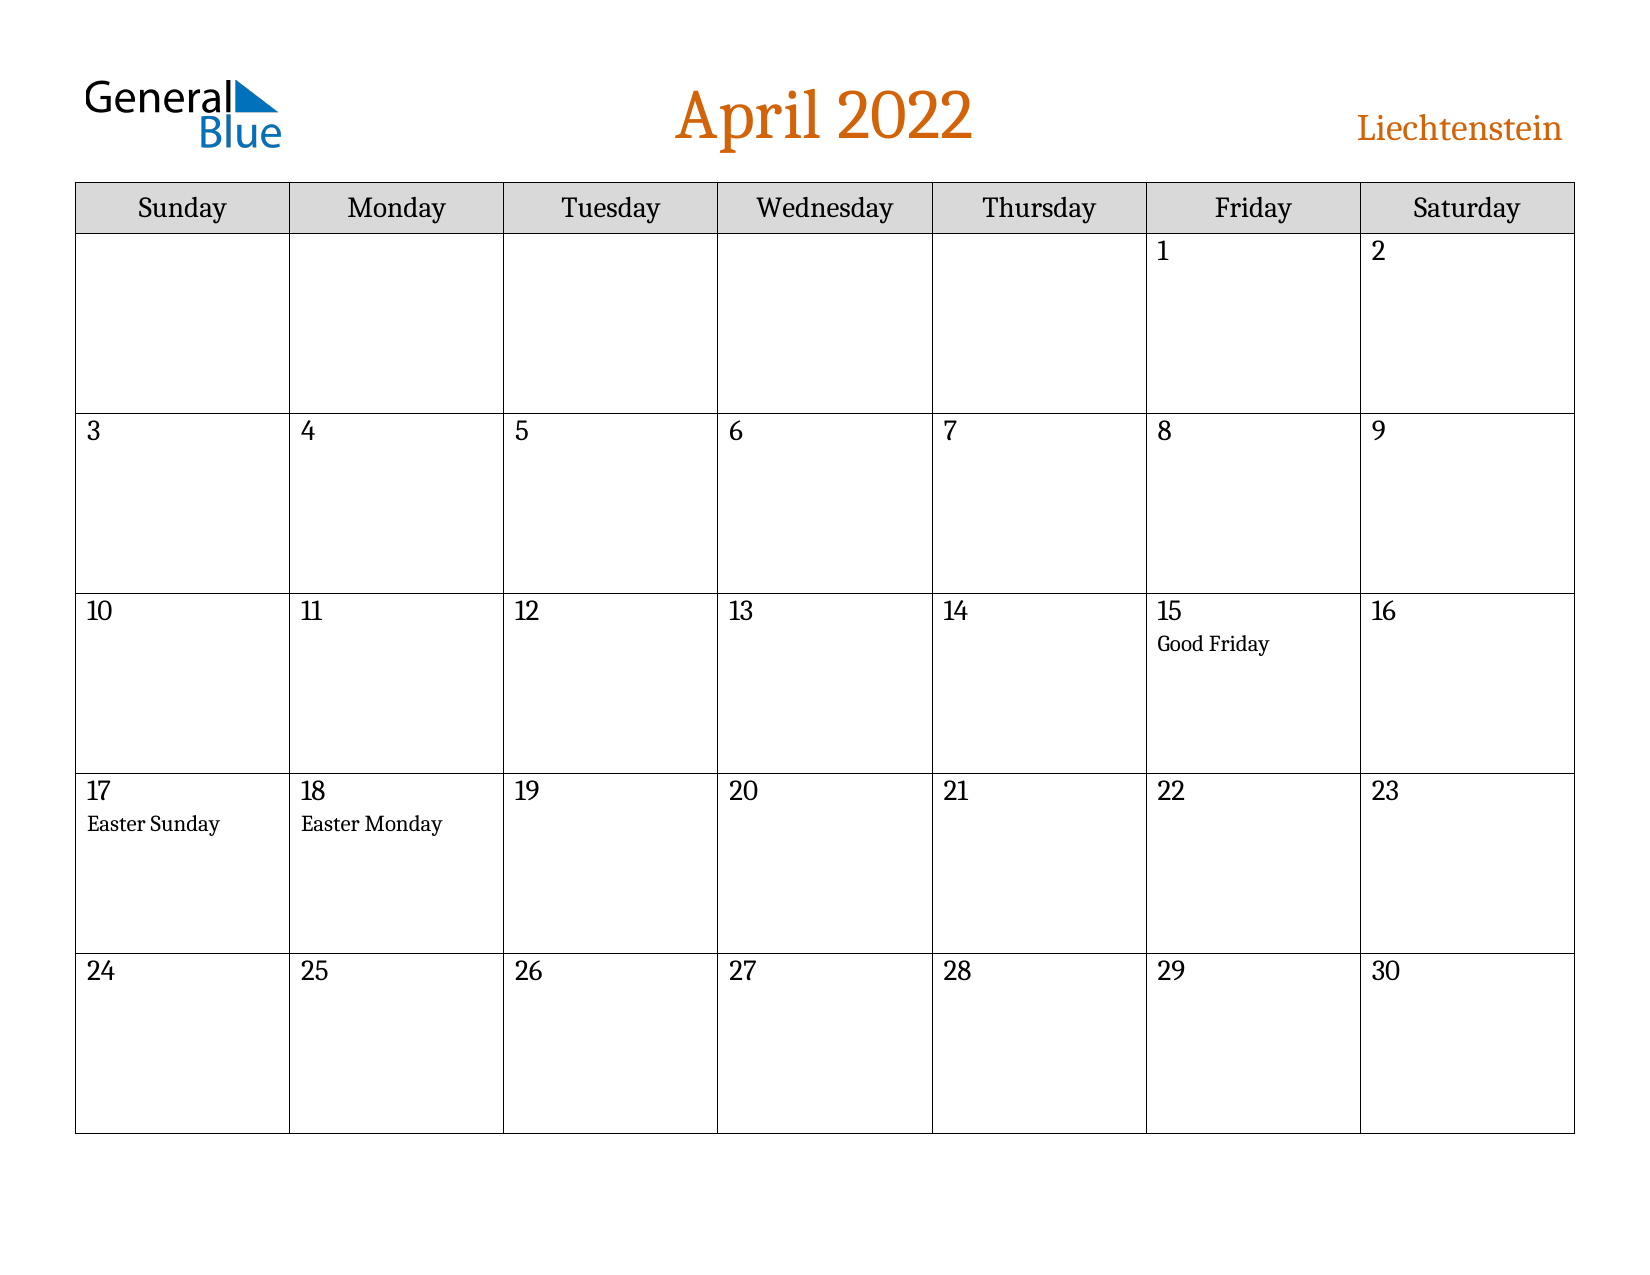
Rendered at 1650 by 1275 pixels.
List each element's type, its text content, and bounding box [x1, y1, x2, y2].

table_cell 7 [933, 414, 1146, 450]
table_cell 16 [1361, 594, 1574, 630]
table_cell 17 [76, 774, 289, 810]
table_cell [290, 450, 503, 593]
table_cell [504, 450, 717, 593]
table_cell [504, 990, 717, 1133]
table_cell 29 [1147, 954, 1360, 990]
table_cell [504, 270, 717, 413]
table_cell [1361, 450, 1574, 593]
table_cell 30 [1361, 954, 1574, 990]
table_cell 10 [76, 594, 289, 630]
table_cell [718, 630, 932, 773]
table_cell [1361, 810, 1574, 953]
table_cell [290, 270, 503, 413]
table_cell [290, 990, 503, 1133]
table_cell 21 [933, 774, 1146, 810]
table_header [76, 75, 503, 182]
table_cell 12 [504, 594, 717, 630]
table_cell 11 [290, 594, 503, 630]
table_cell 9 [1361, 414, 1574, 450]
table_cell [76, 630, 289, 773]
table_cell [76, 234, 289, 270]
table_cell 25 [290, 954, 503, 990]
table_cell [290, 234, 503, 270]
table_cell 19 [504, 774, 717, 810]
table_cell [718, 810, 932, 953]
table_cell 1 [1147, 234, 1360, 270]
table_cell 13 [718, 594, 932, 630]
table_cell [1361, 270, 1574, 413]
table_cell [933, 630, 1146, 773]
table_cell [718, 270, 932, 413]
table_cell 26 [504, 954, 717, 990]
table_cell [504, 630, 717, 773]
table_cell [933, 990, 1146, 1133]
table_cell [504, 234, 717, 270]
table_cell 15 [1147, 594, 1360, 630]
table_cell 3 [76, 414, 289, 450]
table_cell [76, 990, 289, 1133]
table_cell [933, 450, 1146, 593]
table_cell Wednesday [718, 183, 932, 233]
table_cell 28 [933, 954, 1146, 990]
table_cell Sunday [76, 183, 289, 233]
table_cell [290, 630, 503, 773]
table_cell [1147, 810, 1360, 953]
table_cell Easter Monday [290, 810, 503, 953]
table_cell [1147, 450, 1360, 593]
table_cell [718, 990, 932, 1133]
table_cell 27 [718, 954, 932, 990]
table_cell 4 [290, 414, 503, 450]
table_cell [1361, 630, 1574, 773]
table_cell [1147, 270, 1360, 413]
picture [86, 80, 281, 148]
table_cell 24 [76, 954, 289, 990]
table_cell 8 [1147, 414, 1360, 450]
table_header April 2022 [504, 75, 1146, 182]
table_cell [1147, 990, 1360, 1133]
table_cell Monday [290, 183, 503, 233]
table_cell [933, 234, 1146, 270]
table_cell 2 [1361, 234, 1574, 270]
table_cell [504, 810, 717, 953]
table_cell [1361, 990, 1574, 1133]
table_cell Thursday [933, 183, 1146, 233]
table_cell 14 [933, 594, 1146, 630]
table_cell [76, 270, 289, 413]
table_cell 18 [290, 774, 503, 810]
table_header Liechtenstein [1146, 75, 1574, 182]
table_cell [718, 450, 932, 593]
table_cell [718, 234, 932, 270]
table_cell 6 [718, 414, 932, 450]
table_cell Saturday [1361, 183, 1574, 233]
table_cell 22 [1147, 774, 1360, 810]
table_cell [933, 270, 1146, 413]
table_cell [933, 810, 1146, 953]
table_cell Good Friday [1147, 630, 1360, 773]
table_cell Easter Sunday [76, 810, 289, 953]
table_cell Tuesday [504, 183, 717, 233]
table_cell [76, 450, 289, 593]
table_cell Friday [1147, 183, 1360, 233]
table_cell 5 [504, 414, 717, 450]
table_cell 20 [718, 774, 932, 810]
table_cell 23 [1361, 774, 1574, 810]
